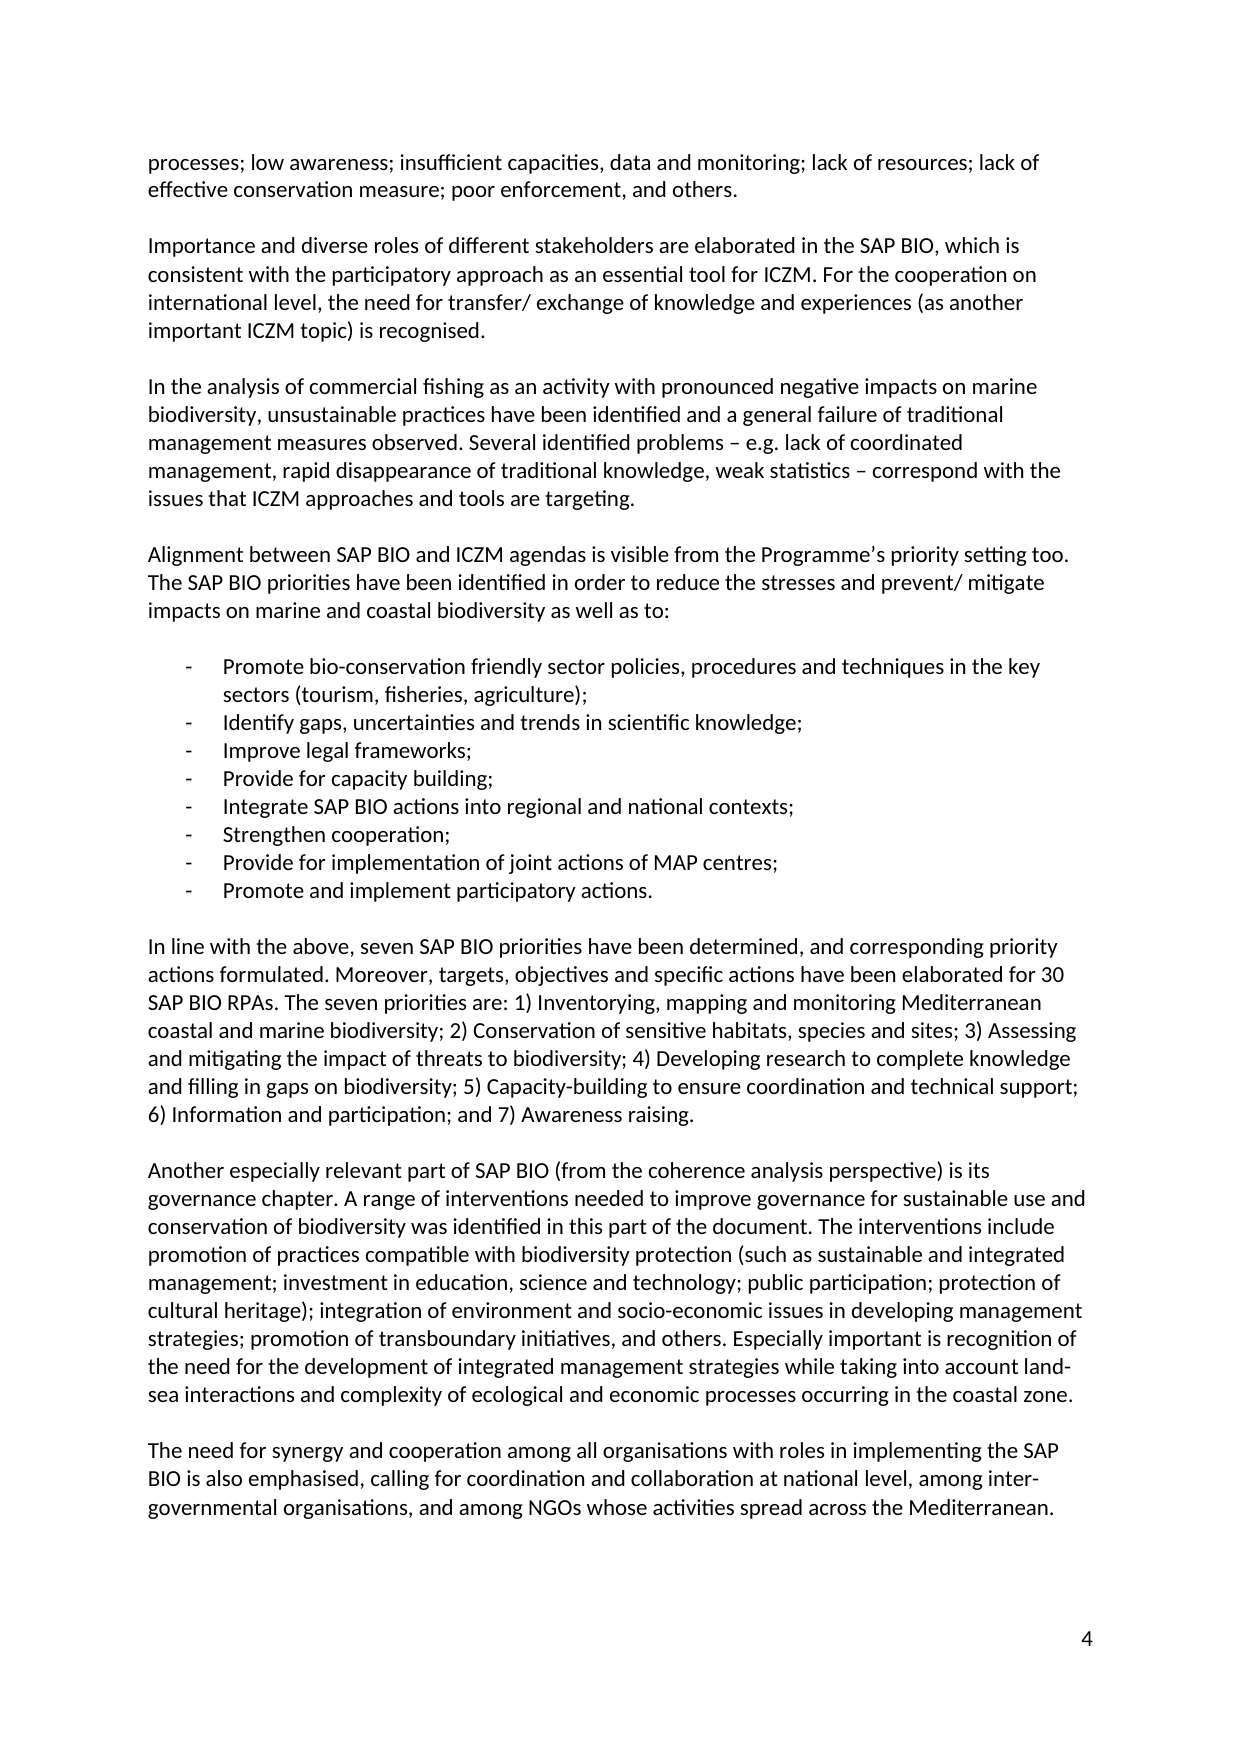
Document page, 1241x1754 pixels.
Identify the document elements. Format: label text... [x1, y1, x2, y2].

list Improve legal frameworks; [185, 736, 1093, 764]
text In the analysis of commercial fishing as an activity with pronounced negative impacts on marine biodiversity, unsustainable practices have been identified and a general failure of traditional management measures observed. Several identified problems – e.g. lack of coordinated management, rapid disappearance of traditional knowledge, weak statistics – correspond with the issues that ICZM approaches and tools are targeting. [148, 372, 1093, 512]
list Promote and implement participatory actions. [185, 876, 1093, 904]
list Provide for capacity building; [185, 764, 1093, 792]
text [148, 148, 1093, 204]
text In line with the above, seven SAP BIO priorities have been determined, and corresponding priority actions formulated. Moreover, targets, objectives and specific actions have been elaborated for 30 SAP BIO RPAs. The seven priorities are: 1) Inventorying, mapping and monitoring Mediterranean coastal and marine biodiversity; 2) Conservation of sensitive habitats, species and sites; 3) Assessing and mitigating the impact of threats to biodiversity; 4) Developing research to complete knowledge and filling in gaps on biodiversity; 5) Capacity-building to ensure coordination and technical support; 6) Information and participation; and 7) Awareness raising. [148, 932, 1093, 1128]
text Another especially relevant part of SAP BIO (from the coherence analysis perspective) is its governance chapter. A range of interventions needed to improve governance for sustainable use and conservation of biodiversity was identified in this part of the document. The interventions include promotion of practices compatible with biodiversity protection (such as sustainable and integrated management; investment in education, science and technology; public participation; protection of cultural heritage); integration of environment and socio-economic issues in developing management strategies; promotion of transboundary initiatives, and others. Especially important is recognition of the need for the development of integrated management strategies while taking into account land-sea interactions and complexity of ecological and economic processes occurring in the coastal zone. [148, 1156, 1093, 1408]
text The need for synergy and cooperation among all organisations with roles in implementing the SAP BIO is also emphasised, calling for coordination and collaboration at national level, among inter-governmental organisations, and among NGOs whose activities spread across the Mediterranean. [148, 1437, 1093, 1521]
list Integrate SAP BIO actions into regional and national contexts; [185, 792, 1093, 820]
list Strengthen cooperation; [185, 820, 1093, 848]
list Provide for implementation of joint actions of MAP centres; [185, 848, 1093, 876]
list Promote bio-conservation friendly sector policies, procedures and techniques in the key sectors (tourism, fisheries, agriculture); [185, 652, 1093, 708]
text Alignment between SAP BIO and ICZM agendas is visible from the Programme’s priority setting too. The SAP BIO priorities have been identified in order to reduce the stresses and prevent/ mitigate impacts on marine and coastal biodiversity as well as to: [148, 540, 1093, 624]
text Importance and diverse roles of different stakeholders are elaborated in the SAP BIO, which is consistent with the participatory approach as an essential tool for ICZM. For the cooperation on international level, the need for transfer/ exchange of knowledge and experiences (as another important ICZM topic) is recognised. [148, 232, 1093, 344]
list Identify gaps, uncertainties and trends in scientific knowledge; [185, 708, 1093, 736]
